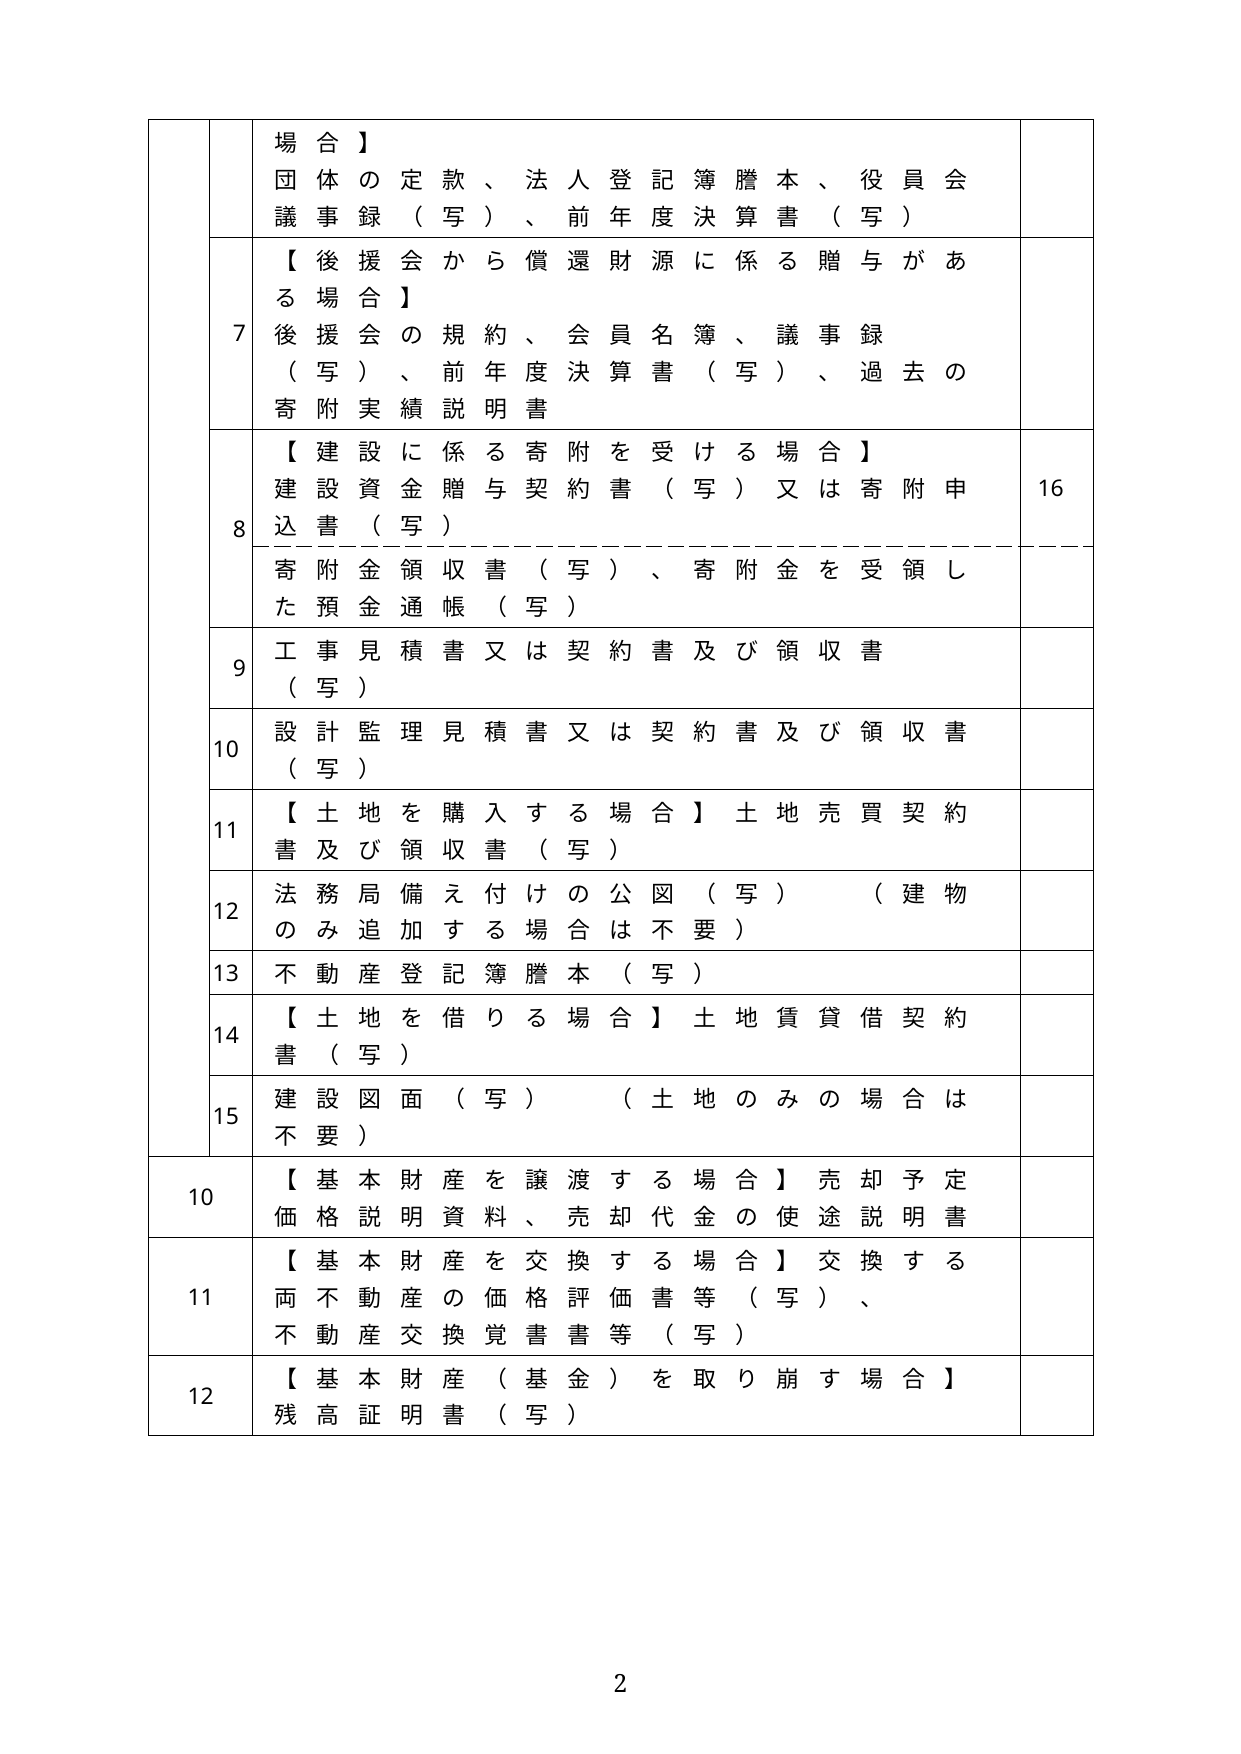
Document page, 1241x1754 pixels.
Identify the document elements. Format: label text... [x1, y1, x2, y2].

table_cell 工事見積書又は契約書及び領収書（写） [253, 628, 1020, 708]
table_cell 法務局備え付けの公図（写） （建物のみ追加する場合は不要） [253, 871, 1020, 950]
table_cell [1021, 1157, 1093, 1237]
table_cell [1021, 628, 1093, 708]
table_cell 6 [210, 120, 252, 237]
table_cell [1021, 1076, 1093, 1156]
table_cell 【基本財産（基金）を取り崩す場合】残高証明書（写） [253, 1356, 1020, 1435]
table_cell 建設図面（写） （土地のみの場合は不要） [253, 1076, 1020, 1156]
table_cell 7 [210, 238, 252, 428]
table_cell 【後援会から償還財源に係る贈与がある場合】 後援会の規約、会員名簿、議事録（写）、前年度決算書（写）、過去の寄附実績説明書 [253, 238, 1020, 428]
table_cell [1021, 238, 1093, 428]
table_cell 12 [149, 1356, 252, 1435]
table_cell 14 [210, 995, 252, 1075]
table_cell 【基本財産を交換する場合】交換する両不動産の価格評価書等（写）、 不動産交換覚書書等（写） [253, 1238, 1020, 1354]
table_cell 16 [1021, 430, 1093, 546]
table_cell 【建設に係る寄附を受ける場合】 建設資金贈与契約書（写）又は寄附申込書（写） [253, 430, 1020, 546]
table_cell 15 [210, 1076, 252, 1156]
table_cell 13 [210, 951, 252, 994]
table_cell [1021, 951, 1093, 994]
table_cell [1021, 790, 1093, 869]
table_cell 不動産登記簿謄本（写） [253, 951, 1020, 994]
table_cell [1021, 120, 1093, 237]
table_cell 10 [210, 709, 252, 789]
table_cell 【土地を借りる場合】土地賃貸借契約書（写） [253, 995, 1020, 1075]
table_cell 寄附金領収書（写）、寄附金を受領した預金通帳（写） [253, 546, 1020, 627]
table_cell 11 [149, 1238, 252, 1354]
table_cell [1021, 546, 1093, 627]
table_cell 12 [210, 871, 252, 950]
table_cell 設計監理見積書又は契約書及び領収書（写） [253, 709, 1020, 789]
table_cell 【基本財産を譲渡する場合】売却予定価格説明資料、売却代金の使途説明書 [253, 1157, 1020, 1237]
table_cell 8 [210, 430, 252, 627]
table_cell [253, 120, 1020, 237]
table_cell 10 [149, 1157, 252, 1237]
table_cell 11 [210, 790, 252, 869]
table_cell 【土地を購入する場合】土地売買契約書及び領収書（写） [253, 790, 1020, 869]
table_cell [1021, 1356, 1093, 1435]
table_cell [1021, 1238, 1093, 1354]
table_cell 9 [210, 628, 252, 708]
table_cell [1021, 709, 1093, 789]
table_cell [1021, 871, 1093, 950]
table_cell [1021, 995, 1093, 1075]
